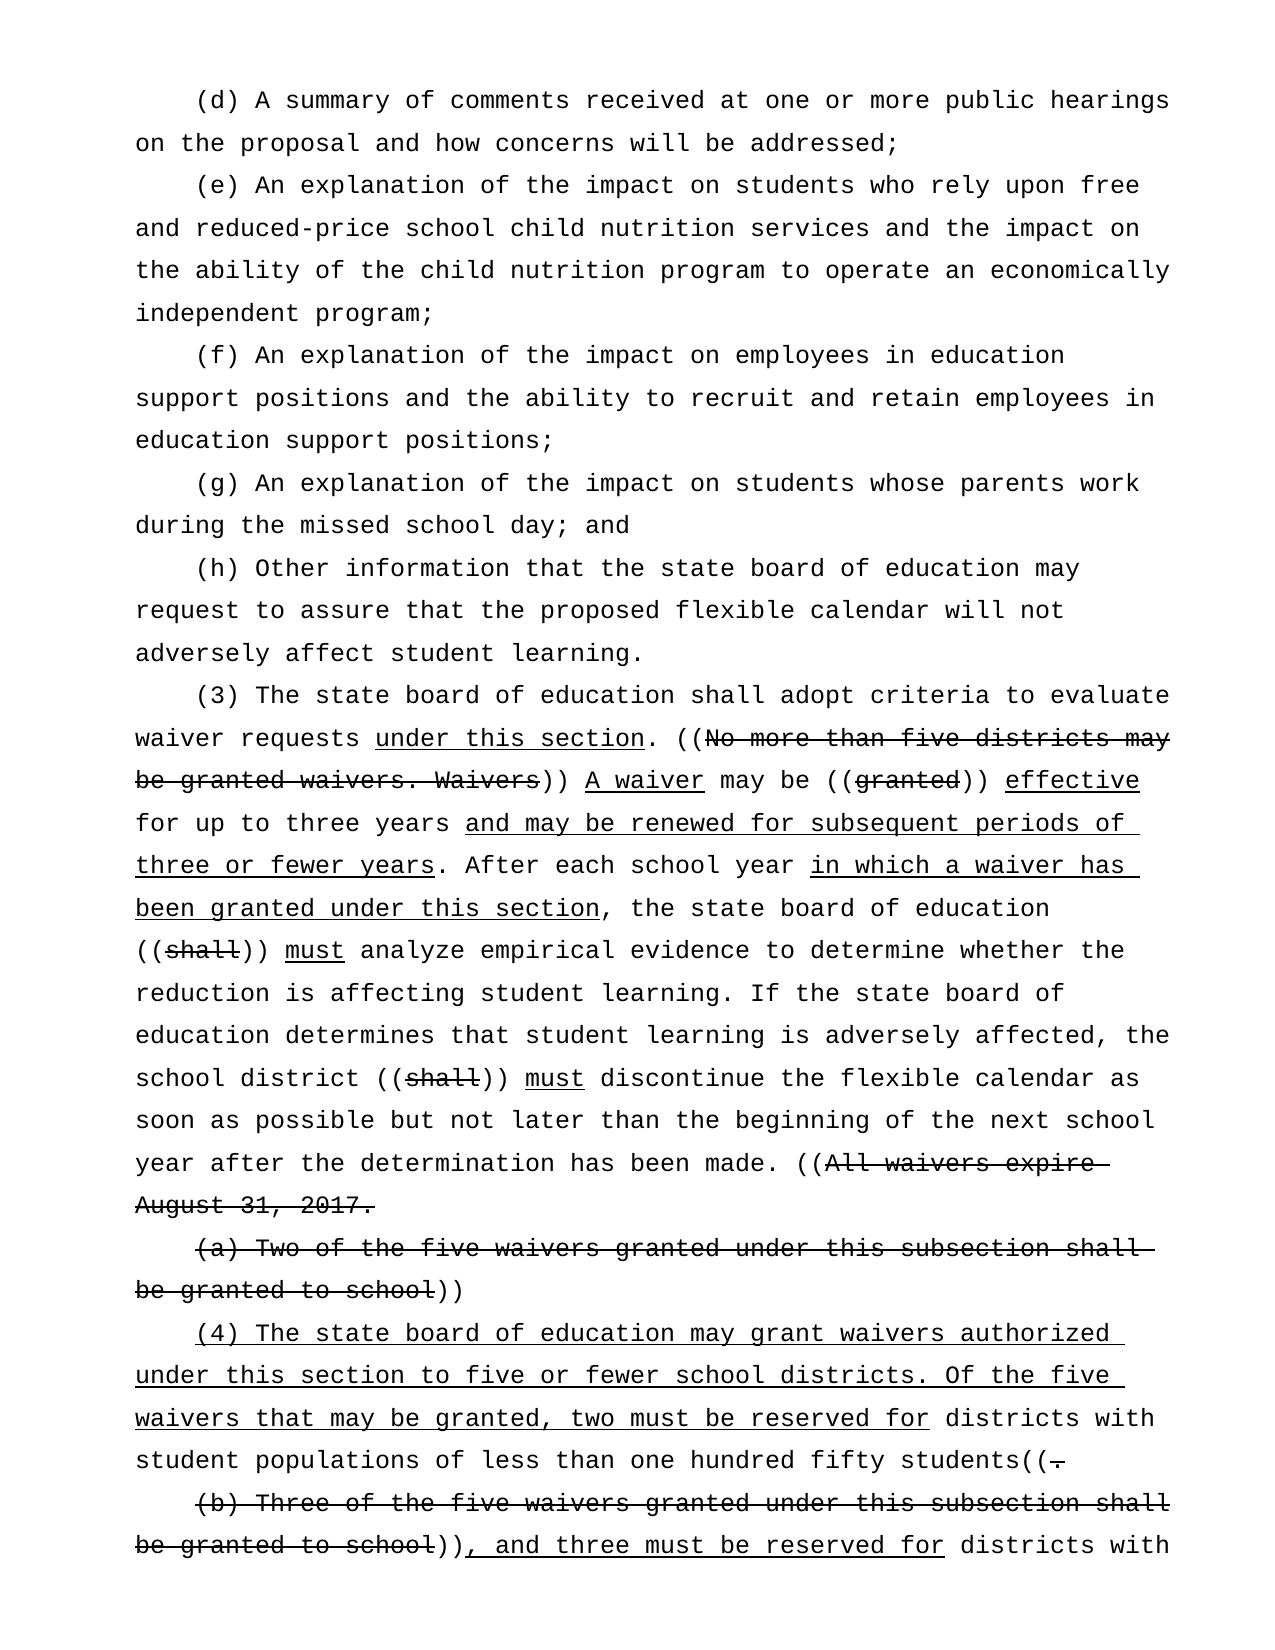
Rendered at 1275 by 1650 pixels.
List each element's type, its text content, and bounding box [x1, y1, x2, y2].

text (h) Other information that the state board of education may request to assure that the proposed flexible calendar will not adversely affect student learning. [135, 542, 1170, 670]
text (e) An explanation of the impact on students who rely upon free and reduced-price school child nutrition services and the impact on the ability of the child nutrition program to operate an economically independent program; [135, 160, 1170, 330]
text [135, 1477, 1170, 1562]
text (f) An explanation of the impact on employees in education support positions and the ability to recruit and retain employees in education support positions; [135, 330, 1170, 457]
text (g) An explanation of the impact on students whose parents work during the missed school day; and [135, 457, 1170, 542]
text (d) A summary of comments received at one or more public hearings on the proposal and how concerns will be addressed; [135, 75, 1170, 160]
text (a) Two of the five waivers granted under this subsection shall be granted to school)) [135, 1222, 1170, 1307]
text (4) The state board of education may grant waivers authorized under this section to five or fewer school districts. Of the five waivers that may be granted, two must be reserved for districts with student populations of less than one hundred fifty students((. [135, 1307, 1170, 1477]
text (3) The state board of education shall adopt criteria to evaluate waiver requests under this section. ((No more than five districts may be granted waivers. Waivers)) A waiver may be ((granted)) effective for up to three years and may be renewed for subsequent periods of three or fewer years. After each school year in which a waiver has been granted under this section, the state board of education ((shall)) must analyze empirical evidence to determine whether the reduction is affecting student learning. If the state board of education determines that student learning is adversely affected, the school district ((shall)) must discontinue the flexible calendar as soon as possible but not later than the beginning of the next school year after the determination has been made. ((All waivers expire August 31, 2017. [135, 670, 1170, 1222]
